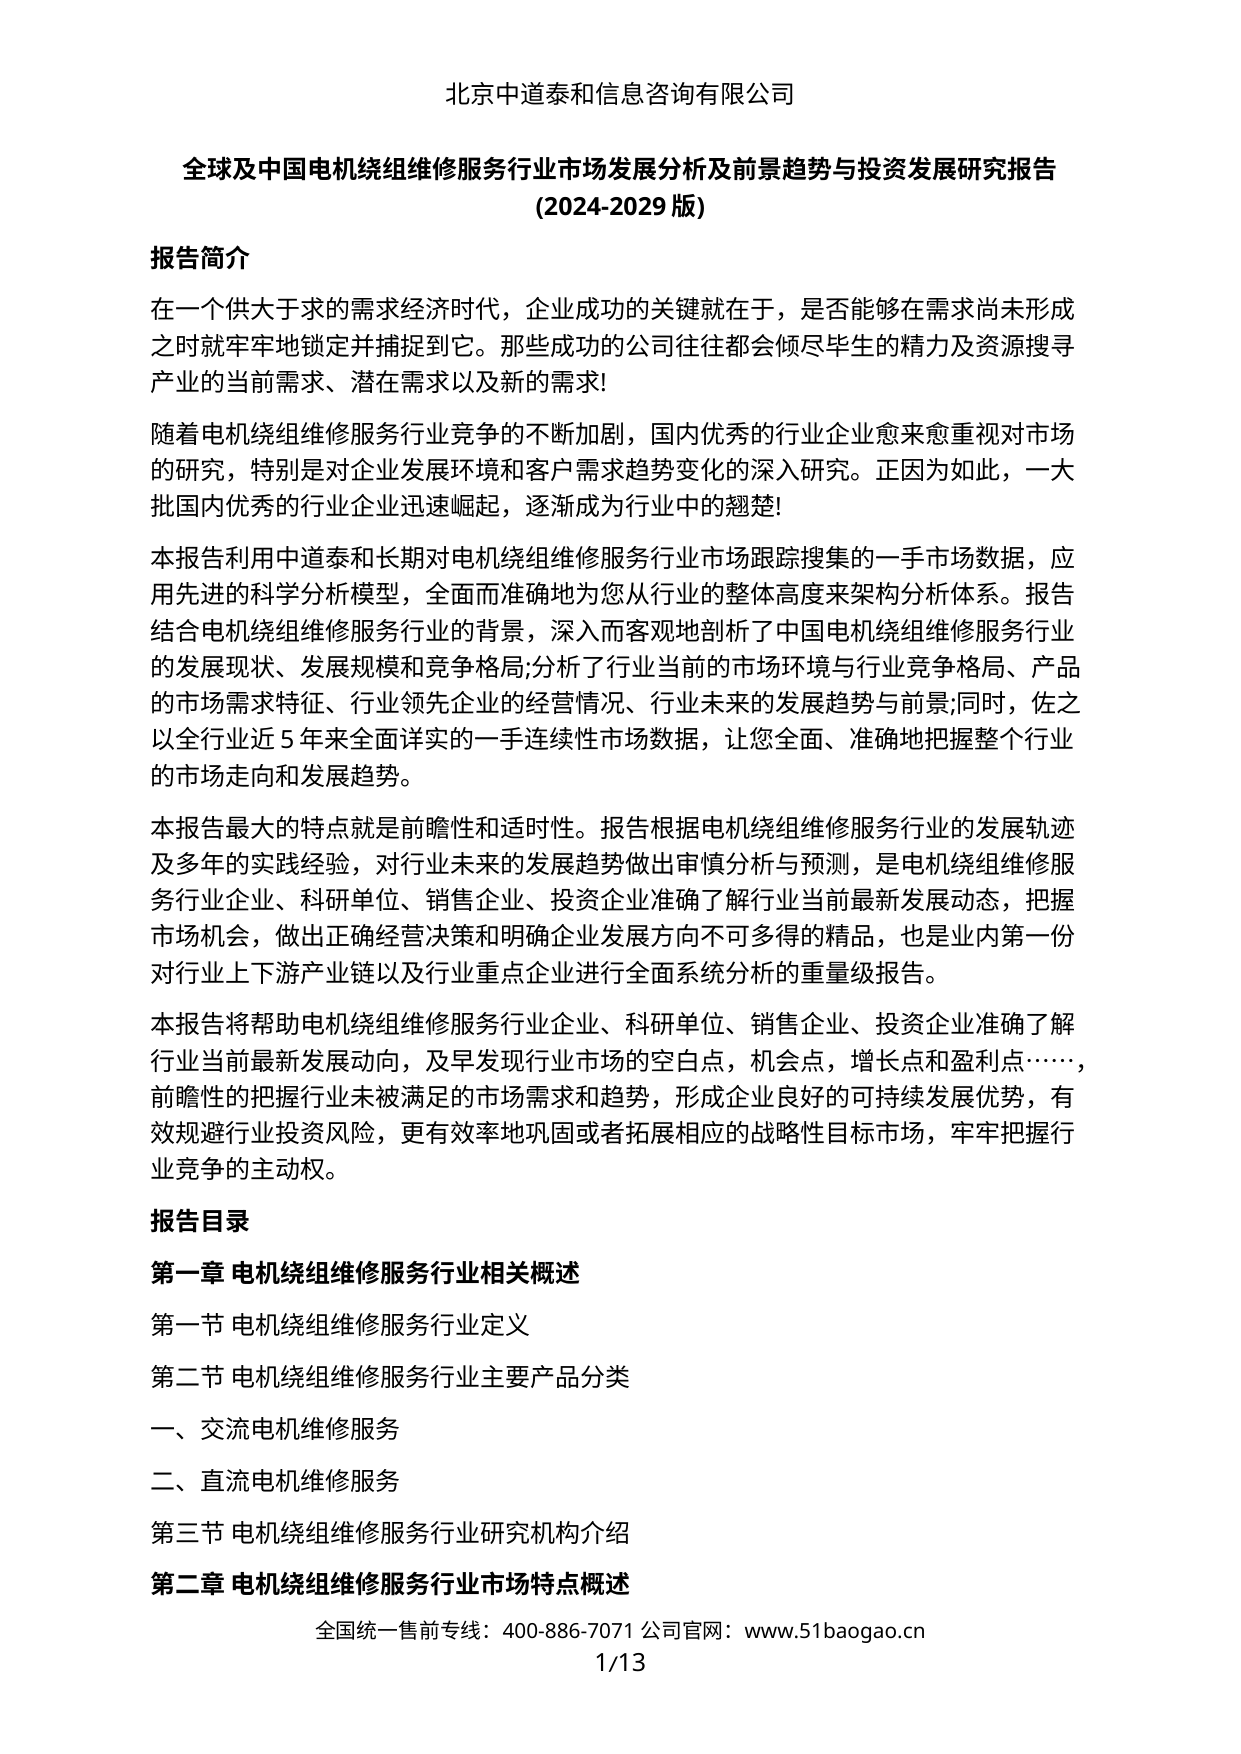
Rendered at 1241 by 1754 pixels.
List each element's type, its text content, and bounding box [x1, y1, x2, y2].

text 第二章 电机绕组维修服务行业市场特点概述 [150, 1565, 1090, 1601]
text 第三节 电机绕组维修服务行业研究机构介绍 [150, 1513, 1090, 1549]
text 在一个供大于求的需求经济时代，企业成功的关键就在于，是否能够在需求尚未形成之时就牢牢地锁定并捕捉到它。那些成功的公司往往都会倾尽毕生的精力及资源搜寻产业的当前需求、潜在需求以及新的需求! [150, 290, 1090, 399]
text 全球及中国电机绕组维修服务行业市场发展分析及前景趋势与投资发展研究报告(2024-2029版) [150, 150, 1090, 222]
text 报告简介 [150, 238, 1090, 274]
text 本报告利用中道泰和长期对电机绕组维修服务行业市场跟踪搜集的一手市场数据，应用先进的科学分析模型，全面而准确地为您从行业的整体高度来架构分析体系。报告结合电机绕组维修服务行业的背景，深入而客观地剖析了中国电机绕组维修服务行业的发展现状、发展规模和竞争格局;分析了行业当前的市场环境与行业竞争格局、产品的市场需求特征、行业领先企业的经营情况、行业未来的发展趋势与前景;同时，佐之以全行业近5年来全面详实的一手连续性市场数据，让您全面、准确地把握整个行业的市场走向和发展趋势。 [150, 539, 1090, 792]
text 二、直流电机维修服务 [150, 1461, 1090, 1497]
text 本报告最大的特点就是前瞻性和适时性。报告根据电机绕组维修服务行业的发展轨迹及多年的实践经验，对行业未来的发展趋势做出审慎分析与预测，是电机绕组维修服务行业企业、科研单位、销售企业、投资企业准确了解行业当前最新发展动态，把握市场机会，做出正确经营决策和明确企业发展方向不可多得的精品，也是业内第一份对行业上下游产业链以及行业重点企业进行全面系统分析的重量级报告。 [150, 808, 1090, 989]
text 第一章 电机绕组维修服务行业相关概述 [150, 1254, 1090, 1290]
text 一、交流电机维修服务 [150, 1409, 1090, 1446]
text 报告目录 [150, 1202, 1090, 1238]
text 第二节 电机绕组维修服务行业主要产品分类 [150, 1357, 1090, 1394]
text 随着电机绕组维修服务行业竞争的不断加剧，国内优秀的行业企业愈来愈重视对市场的研究，特别是对企业发展环境和客户需求趋势变化的深入研究。正因为如此，一大批国内优秀的行业企业迅速崛起，逐渐成为行业中的翘楚! [150, 414, 1090, 523]
text 本报告将帮助电机绕组维修服务行业企业、科研单位、销售企业、投资企业准确了解行业当前最新发展动向，及早发现行业市场的空白点，机会点，增长点和盈利点……，前瞻性的把握行业未被满足的市场需求和趋势，形成企业良好的可持续发展优势，有效规避行业投资风险，更有效率地巩固或者拓展相应的战略性目标市场，牢牢把握行业竞争的主动权。 [150, 1005, 1090, 1186]
text 第一节 电机绕组维修服务行业定义 [150, 1306, 1090, 1342]
